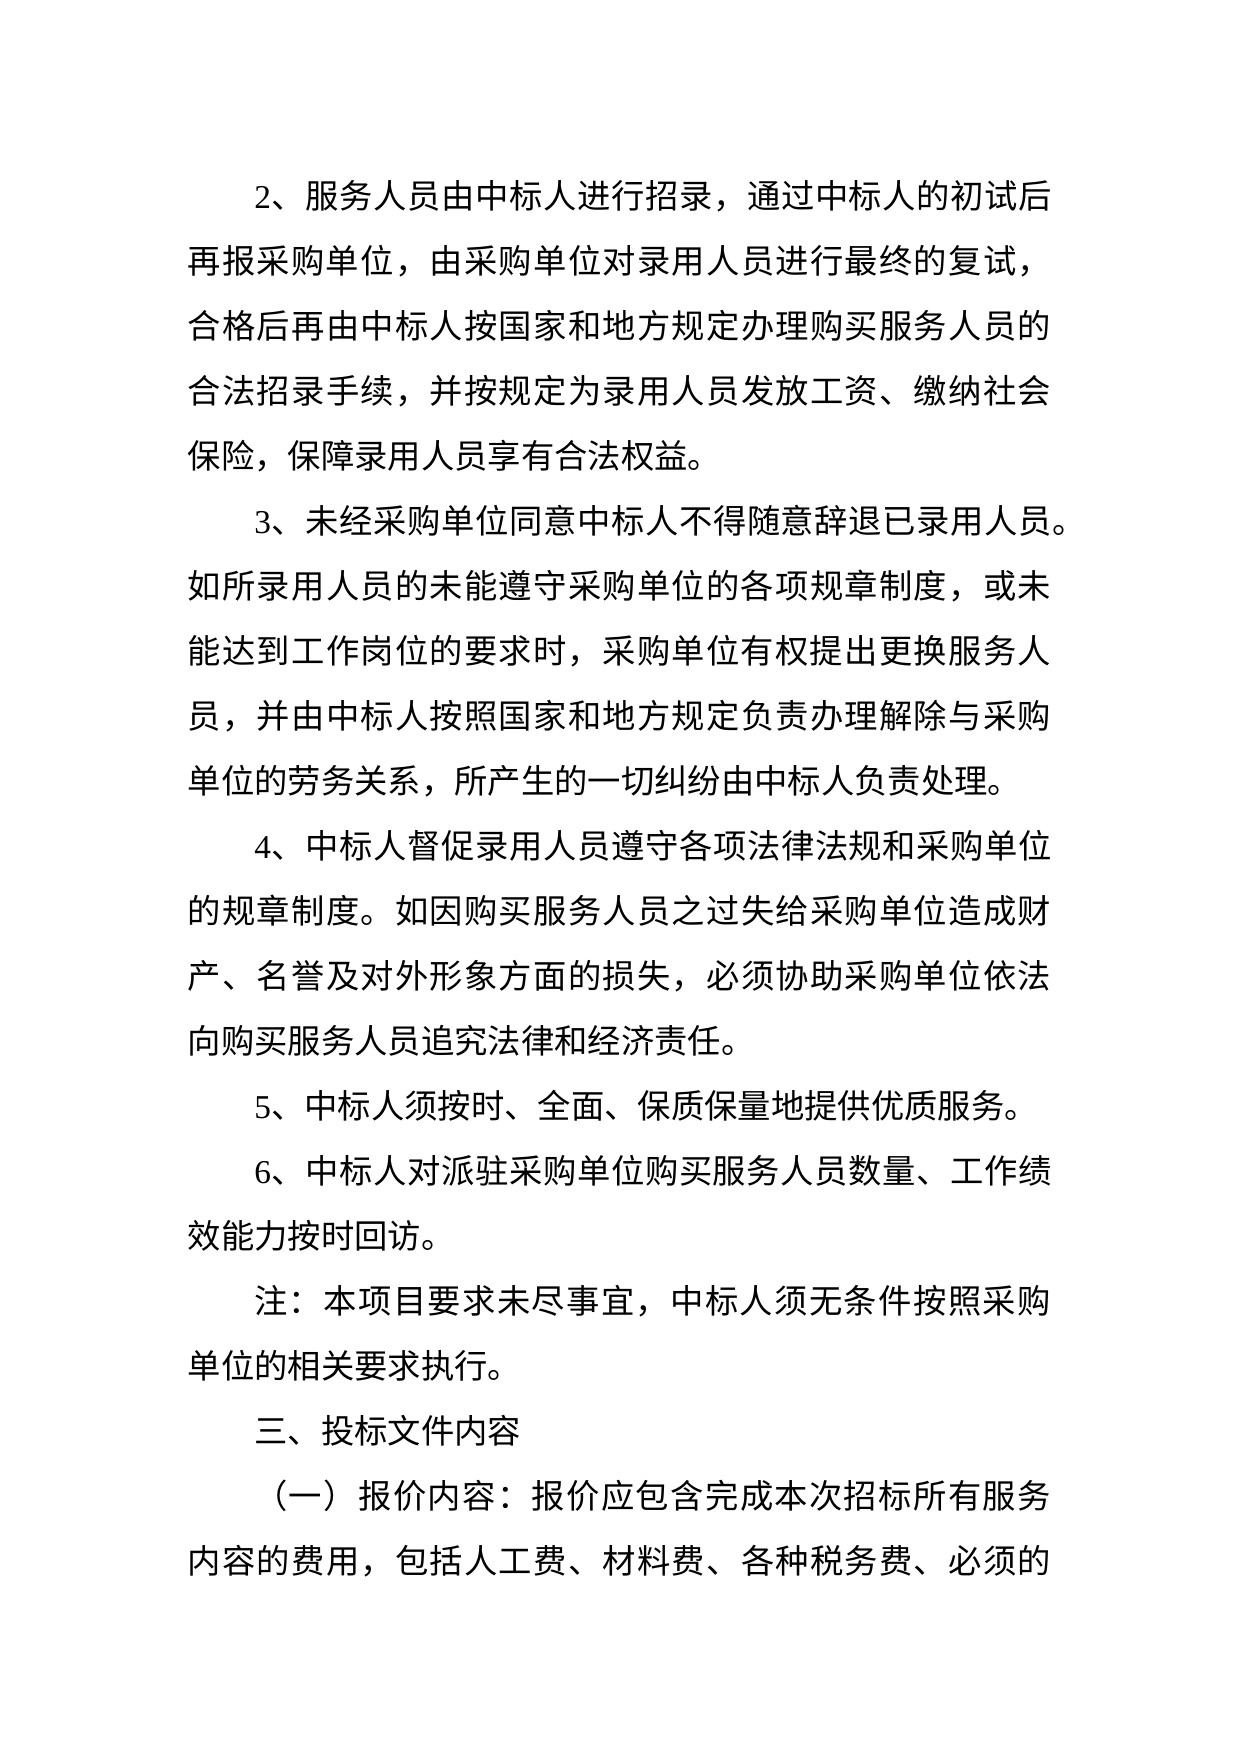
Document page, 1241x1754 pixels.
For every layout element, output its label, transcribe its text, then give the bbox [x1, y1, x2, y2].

text 注：本项目要求未尽事宜，中标人须无条件按照采购单位的相关要求执行。 [187, 1267, 1053, 1397]
text 2、服务人员由中标人进行招录，通过中标人的初试后再报采购单位，由采购单位对录用人员进行最终的复试，合格后再由中标人按国家和地方规定办理购买服务人员的合法招录手续，并按规定为录用人员发放工资、缴纳社会保险，保障录用人员享有合法权益。 [187, 162, 1053, 487]
text 6、中标人对派驻采购单位购买服务人员数量、工作绩效能力按时回访。 [187, 1137, 1053, 1267]
text 5、中标人须按时、全面、保质保量地提供优质服务。 [187, 1072, 1053, 1137]
text 3、未经采购单位同意中标人不得随意辞退已录用人员。如所录用人员的未能遵守采购单位的各项规章制度，或未能达到工作岗位的要求时，采购单位有权提出更换服务人员，并由中标人按照国家和地方规定负责办理解除与采购单位的劳务关系，所产生的一切纠纷由中标人负责处理。 [187, 487, 1053, 812]
text 4、中标人督促录用人员遵守各项法律法规和采购单位的规章制度。如因购买服务人员之过失给采购单位造成财产、名誉及对外形象方面的损失，必须协助采购单位依法向购买服务人员追究法律和经济责任。 [187, 812, 1053, 1072]
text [187, 1462, 1053, 1592]
text 三、投标文件内容 [187, 1397, 1053, 1462]
